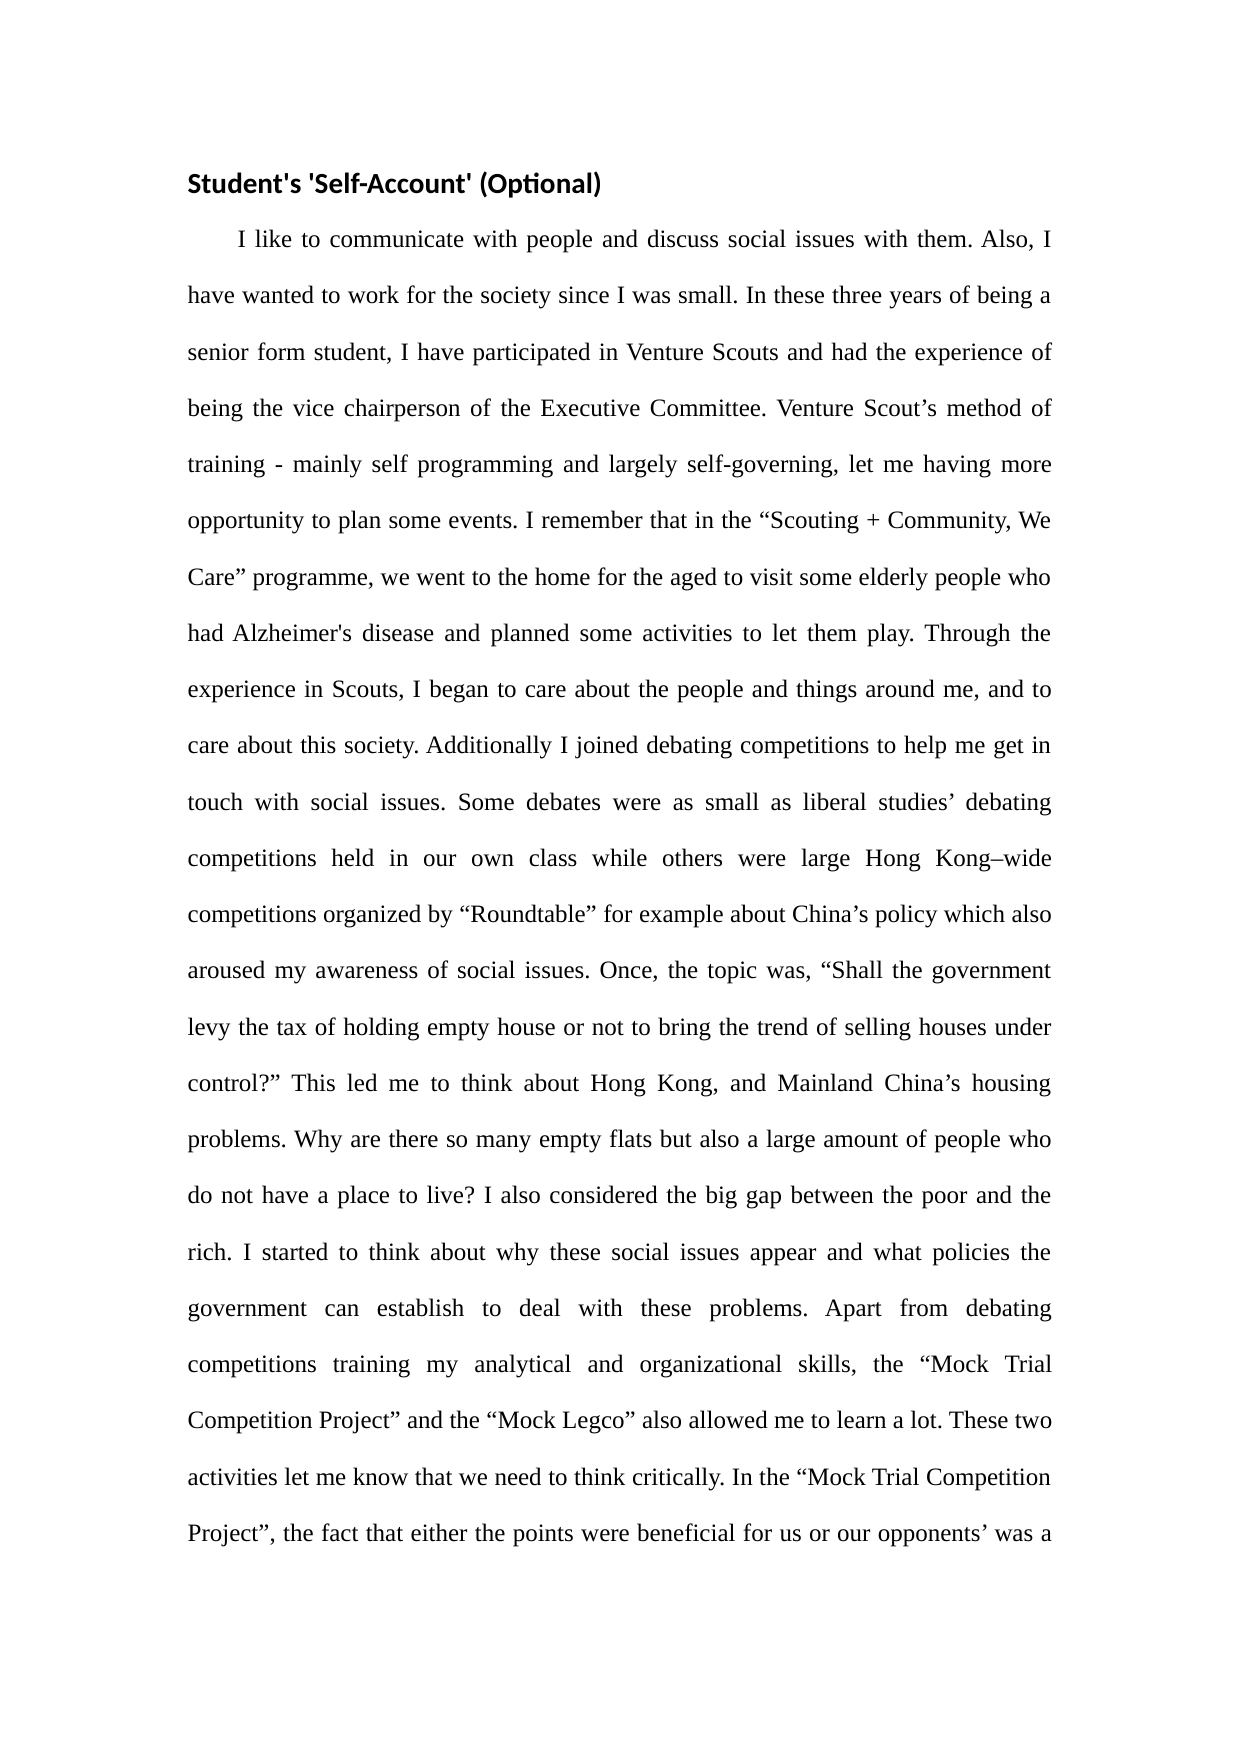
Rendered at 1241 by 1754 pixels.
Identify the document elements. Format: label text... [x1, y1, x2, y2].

text Student's 'Self-Account' (Optional) [187, 164, 1053, 202]
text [187, 220, 1053, 1551]
